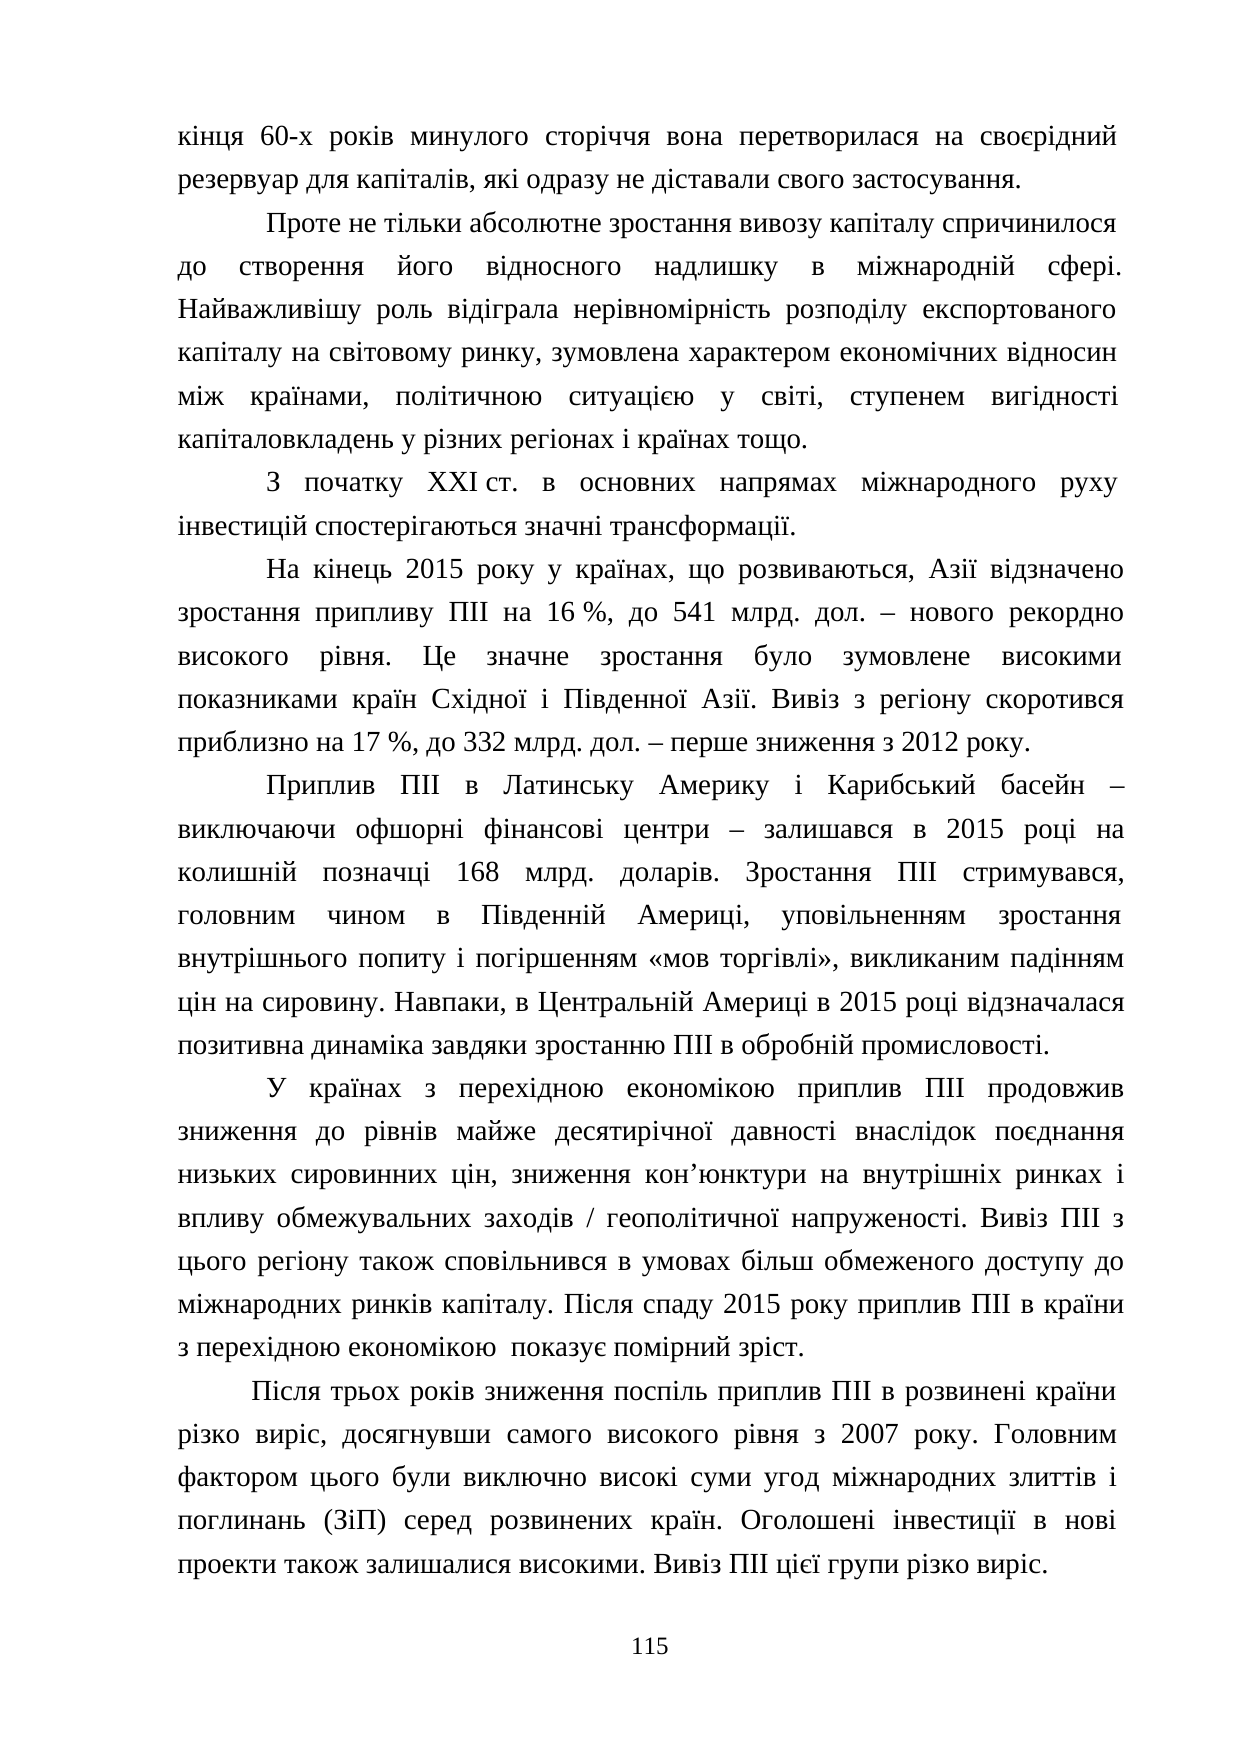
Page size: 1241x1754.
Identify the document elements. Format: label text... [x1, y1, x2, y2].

text З початку ХХІ ст. в основних напрямах міжнародного руху інвестицій спостерігаються значні трансформації. [177, 464, 1129, 541]
text Після трьох років зниження поспіль приплив ПІІ в розвинені країни різко виріс, досягнувши самого високого рівня з 2007 року. Головним фактором цього були виключно високі суми угод міжнародних злиттів і поглинань (ЗіП) серед розвинених країн. Оголошені інвестиції в нові проекти також залишалися високими. Вивіз ПІІ цієї групи різко виріс. [177, 1373, 1130, 1579]
text кінця 60-х років минулого сторіччя вона перетворилася на своєрідний резервуар для капіталів, які одразу не діставали свого застосування. [177, 118, 1130, 195]
text Проте не тільки абсолютне зростання вивозу капіталу спричинилося до створення його відносного надлишку в міжнародній сфері. Найважливішу роль відіграла нерівномірність розподілу експортованого капіталу на світовому ринку, зумовлена характером економічних відносин між країнами, політичною ситуацією у світі, ступенем вигідності капіталовкладень у різних регіонах і країнах тощо. [177, 205, 1130, 454]
text На кінець 2015 року у країнах, що розвиваються, Азії відзначено зростання припливу ПІІ на 16 %, до 541 млрд. дол. – нового рекордно високого рівня. Це значне зростання було зумовлене високими показниками країн Східної і Південної Азії. Вивіз з регіону скоротився приблизно на 17 %, до 332 млрд. дол. – перше зниження з 2012 року. [177, 551, 1124, 758]
text У країнах з перехідною економікою приплив ПІІ продовжив зниження до рівнів майже десятирічної давності внаслідок поєднання низьких сировинних цін, зниження кон’юнктури на внутрішніх ринках і впливу обмежувальних заходів / геополітичної напруженості. Вивіз ПІІ з цього регіону також сповільнився в умовах більш обмеженого доступу до міжнародних ринків капіталу. Після спаду 2015 року приплив ПІІ в країни з перехідною економікою показує помірний зріст. [177, 1070, 1124, 1363]
text 115 [631, 1631, 1154, 1659]
text Приплив ПІІ в Латинську Америку і Карибський басейн – виключаючи офшорні фінансові центри – залишався в 2015 році на колишній позначці 168 млрд. доларів. Зростання ПІІ стримувався, головним чином в Південній Америці, уповільненням зростання внутрішнього попиту і погіршенням «мов торгівлі», викликаним падінням цін на сировину. Навпаки, в Центральній Америці в 2015 році відзначалася позитивна динаміка завдяки зростанню ПІІ в обробній промисловості. [177, 767, 1124, 1060]
